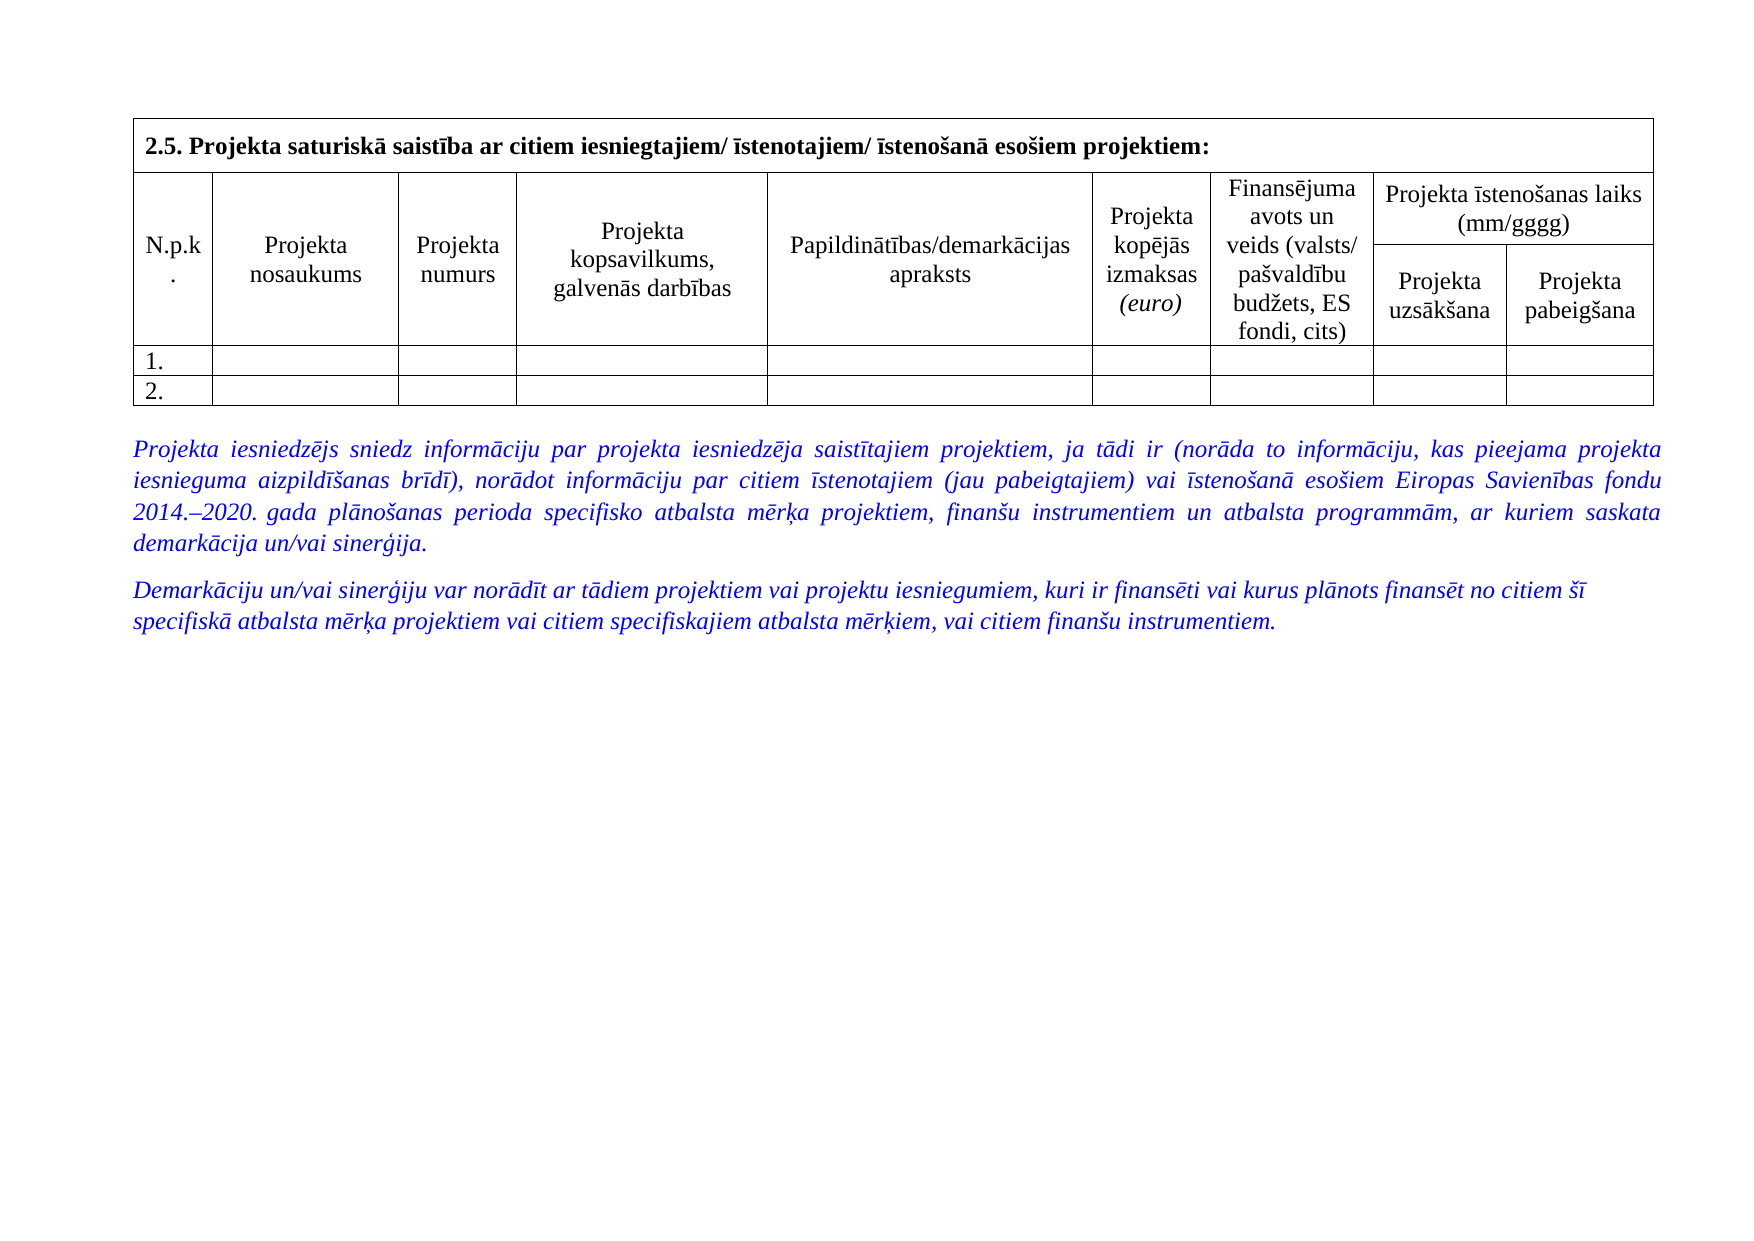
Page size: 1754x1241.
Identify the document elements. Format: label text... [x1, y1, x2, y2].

table_cell Projekta īstenošanas laiks (mm/gggg) [1374, 173, 1653, 244]
table_cell [1374, 376, 1506, 405]
text Demarkāciju un/vai sinerģiju var norādīt ar tādiem projektiem vai projektu iesniegumiem, kuri ir finansēti vai kurus plānots finansēt no citiem šī specifiskā atbalsta mērķa projektiem vai citiem specifiskajiem atbalsta mērķiem, vai citiem finanšu instrumentiem. [133, 575, 1665, 635]
table_cell N.p.k. [134, 173, 212, 345]
text Projekta iesniedzējs sniedz informāciju par projekta iesniedzēja saistītajiem projektiem, ja tādi ir (norāda to informāciju, kas pieejama projekta iesnieguma aizpildīšanas brīdī), norādot informāciju par citiem īstenotajiem (jau pabeigtajiem) vai īstenošanā esošiem Eiropas Savienības fondu 2014.–2020. gada plānošanas perioda specifisko atbalsta mērķa projektiem, finanšu instrumentiem un atbalsta programmām, ar kuriem saskata demarkācija un/vai sinerģija. [133, 434, 1665, 556]
table_cell Papildinātības/demarkācijas apraksts [768, 173, 1092, 345]
table_cell [517, 346, 767, 375]
table_cell [517, 376, 767, 405]
table_cell [1093, 376, 1210, 405]
table_cell [1211, 346, 1373, 375]
table_cell [399, 376, 516, 405]
table_cell [213, 346, 398, 375]
table_cell [213, 376, 398, 405]
table_cell [1507, 346, 1653, 375]
table_cell [1374, 346, 1506, 375]
table_cell Projekta pabeigšana [1507, 245, 1653, 345]
table_cell [768, 376, 1092, 405]
table_cell Finansējuma avots un veids (valsts/ pašvaldību budžets, ES fondi, cits) [1211, 173, 1373, 345]
table_cell [1507, 376, 1653, 405]
table_cell Projekta nosaukums [213, 173, 398, 345]
table_cell Projekta kopējās izmaksas (euro) [1093, 173, 1210, 345]
table_cell [399, 346, 516, 375]
table_header 2.5. Projekta saturiskā saistība ar citiem iesniegtajiem/ īstenotajiem/ īstenošanā esošiem projektiem: [134, 119, 1653, 172]
table_cell [1211, 376, 1373, 405]
table_cell 1. [134, 346, 212, 375]
table_cell [768, 346, 1092, 375]
table_cell Projekta uzsākšana [1374, 245, 1506, 345]
table_cell Projekta kopsavilkums, galvenās darbības [517, 173, 767, 345]
table_cell [1093, 346, 1210, 375]
table_cell Projekta numurs [399, 173, 516, 345]
table_cell 2. [134, 376, 212, 405]
